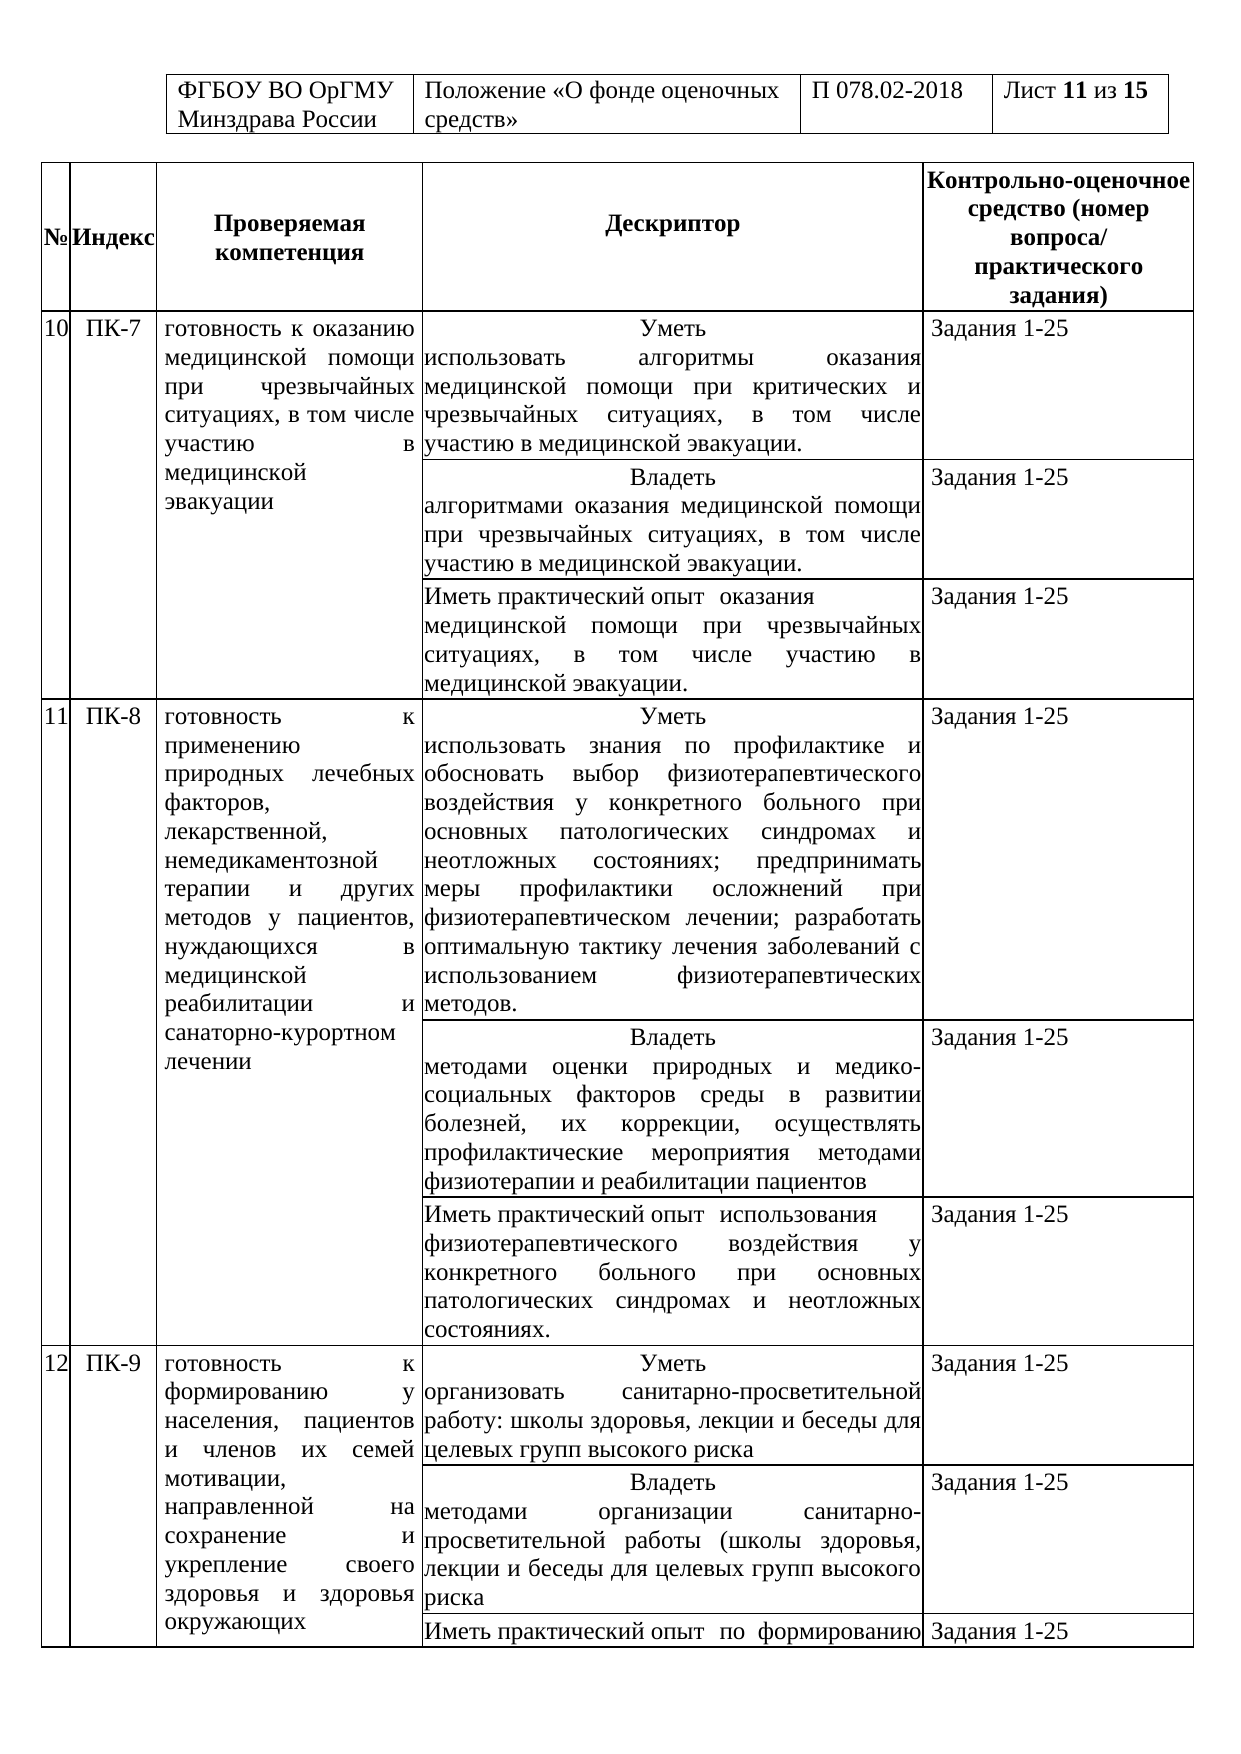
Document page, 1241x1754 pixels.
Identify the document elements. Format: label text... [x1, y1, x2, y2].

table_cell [423, 1614, 922, 1646]
table_cell готовность к оказанию медицинской помощи при чрезвычайных ситуациях, в том числе участию в медицинской эвакуации [157, 312, 422, 698]
table_cell Уметь использовать алгоритмы оказания медицинской помощи при критических и чрезвычайных ситуациях, в том числе участию в медицинской эвакуации. [423, 312, 922, 458]
table_header Дескриптор [423, 163, 922, 310]
table_cell Задания 1-25 [924, 700, 1193, 1019]
table_cell Задания 1-25 [924, 460, 1193, 578]
table_header Проверяемая компетенция [157, 163, 422, 310]
table_cell 10 [42, 312, 69, 698]
table_cell Задания 1-25 [924, 1466, 1193, 1613]
table_cell Владеть методами оценки природных и медико-социальных факторов среды в развитии болезней, их коррекции, осуществлять профилактические мероприятия методами физиотерапии и реабилитации пациентов [423, 1021, 922, 1196]
table_cell Владеть методами организации санитарно-просветительной работы (школы здоровья, лекции и беседы для целевых групп высокого риска [423, 1466, 922, 1613]
table_cell Уметь организовать санитарно-просветительной работу: школы здоровья, лекции и беседы для целевых групп высокого риска [423, 1346, 922, 1464]
table_cell Задания 1-25 [924, 312, 1193, 458]
table_cell Иметь практический опыт оказания медицинской помощи при чрезвычайных ситуациях, в том числе участию в медицинской эвакуации. [423, 580, 922, 698]
table_header Контрольно-оценочное средство (номер вопроса/ практического задания) [924, 163, 1193, 310]
table_cell ПК-7 [71, 312, 156, 698]
table_cell 11 [42, 700, 69, 1344]
table_cell ПК-9 [71, 1346, 156, 1646]
table_cell ПК-8 [71, 700, 156, 1344]
table_cell Задания 1-25 [924, 1614, 1193, 1646]
table_cell Задания 1-25 [924, 580, 1193, 698]
table_header № [42, 163, 69, 310]
table_cell 12 [42, 1346, 69, 1646]
table_cell Задания 1-25 [924, 1346, 1193, 1464]
table_cell готовность к формированию у населения, пациентов и членов их семей мотивации, направленной на сохранение и укрепление своего здоровья и здоровья окружающих [157, 1346, 422, 1646]
table_header Индекс [71, 163, 156, 310]
table_cell Задания 1-25 [924, 1021, 1193, 1196]
table_cell Иметь практический опыт использования физиотерапевтического воздействия у конкретного больного при основных патологических синдромах и неотложных состояниях. [423, 1198, 922, 1344]
table_cell Уметь использовать знания по профилактике и обосновать выбор физиотерапевтического воздействия у конкретного больного при основных патологических синдромах и неотложных состояниях; предпринимать меры профилактики осложнений при физиотерапевтическом лечении; разработать оптимальную тактику лечения заболеваний с использованием физиотерапевтических методов. [423, 700, 922, 1019]
table_cell Задания 1-25 [924, 1198, 1193, 1344]
table_cell Владеть алгоритмами оказания медицинской помощи при чрезвычайных ситуациях, в том числе участию в медицинской эвакуации. [423, 460, 922, 578]
table_cell готовность к применению природных лечебных факторов, лекарственной, немедикаментозной терапии и других методов у пациентов, нуждающихся в медицинской реабилитации и санаторно-курортном лечении [157, 700, 422, 1344]
